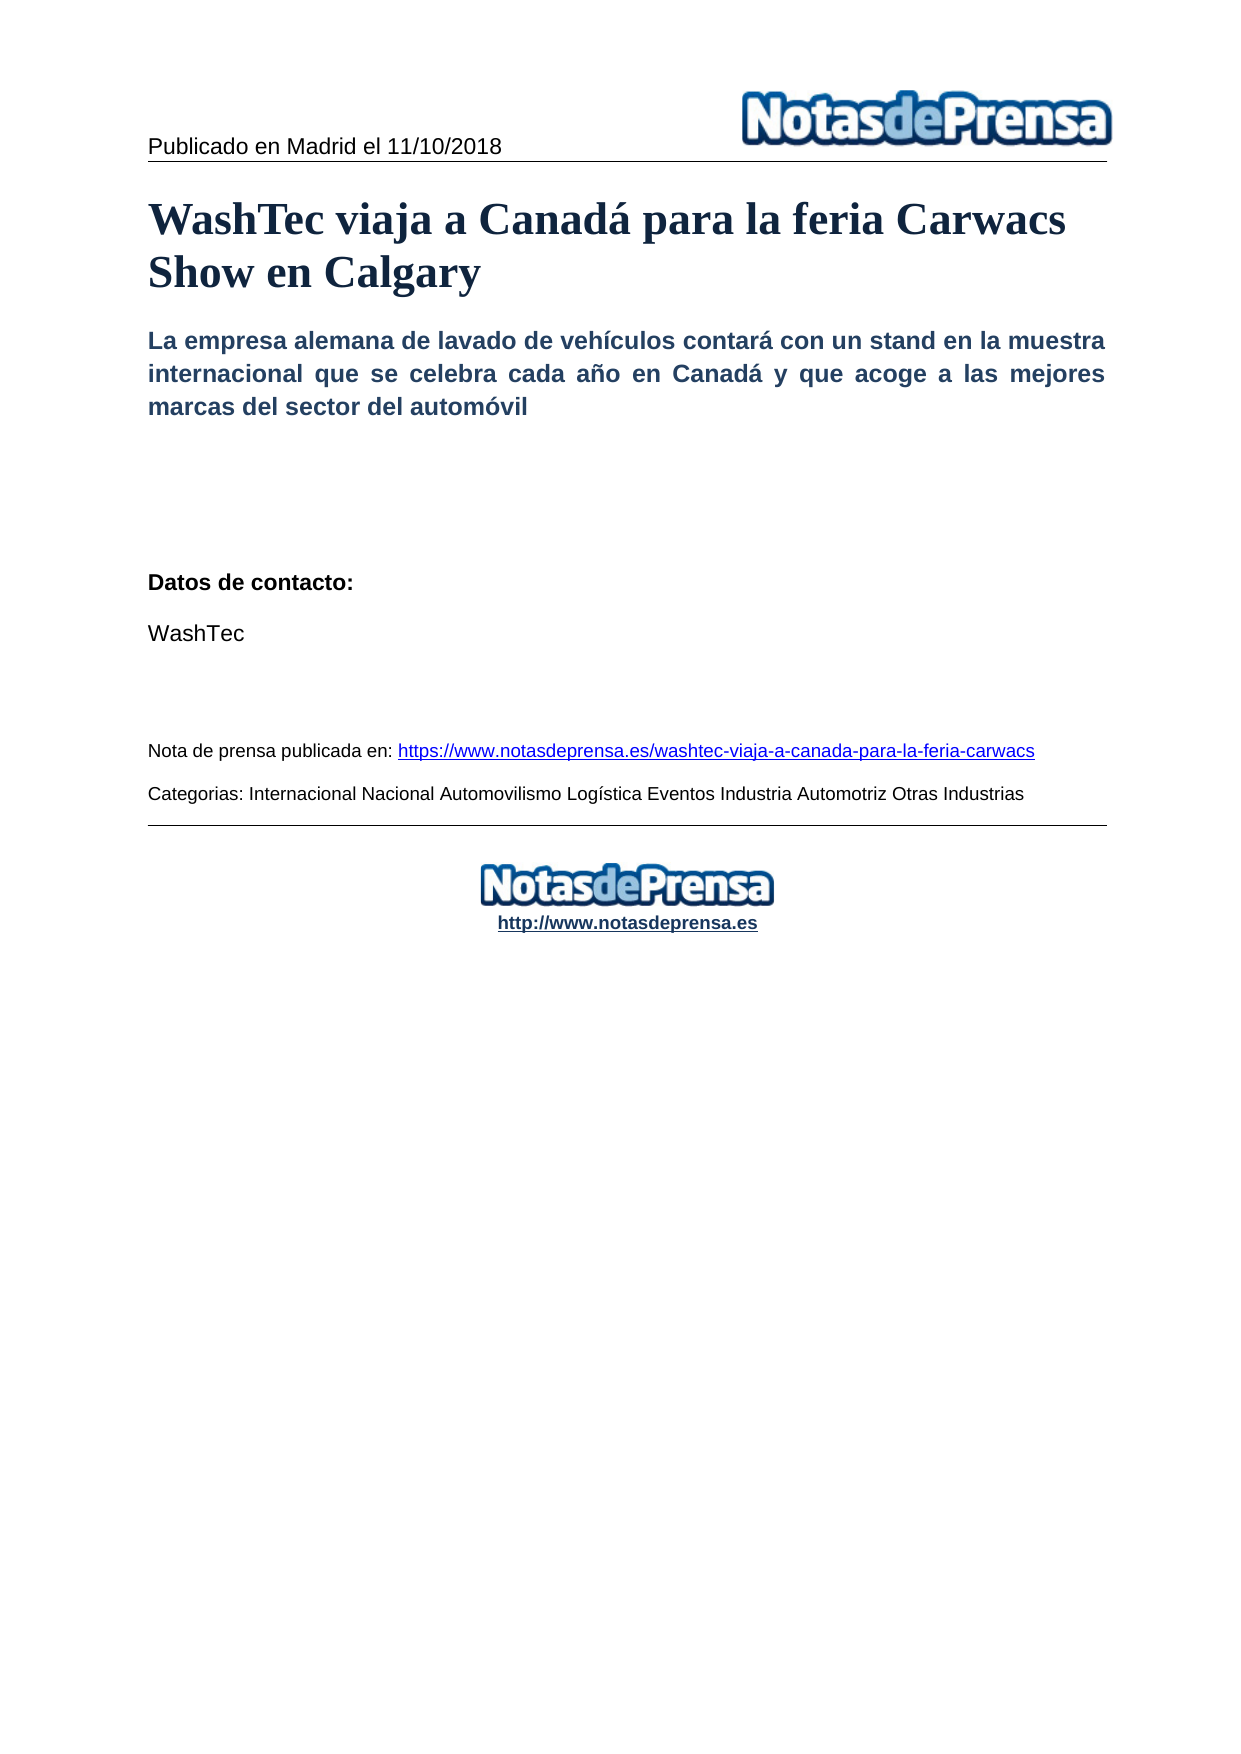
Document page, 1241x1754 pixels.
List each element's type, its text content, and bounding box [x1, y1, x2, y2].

picture [742, 90, 1113, 148]
text http://www.notasdeprensa.es [148, 912, 1107, 934]
text Publicado en Madrid el 11/10/2018 [148, 133, 1107, 161]
text Datos de contacto: [148, 568, 1107, 595]
text Nota de prensa publicada en: https://www.notasdeprensa.es/washtec-viaja-a-canada-para-la-feria-carwacs [148, 740, 1107, 762]
subtitle La empresa alemana de lavado de vehículos contará con un stand en la muestra internacional que se celebra cada año en Canadá y que acoge a las mejores marcas del sector del automóvil [148, 326, 1107, 421]
text Categorias: Internacional Nacional Automovilismo Logística Eventos Industria Automotriz Otras Industrias [148, 783, 1107, 804]
picture [480, 862, 775, 908]
text WashTec [148, 619, 1063, 646]
subtitle WashTec viaja a Canadá para la feria Carwacs Show en Calgary [148, 192, 1107, 297]
